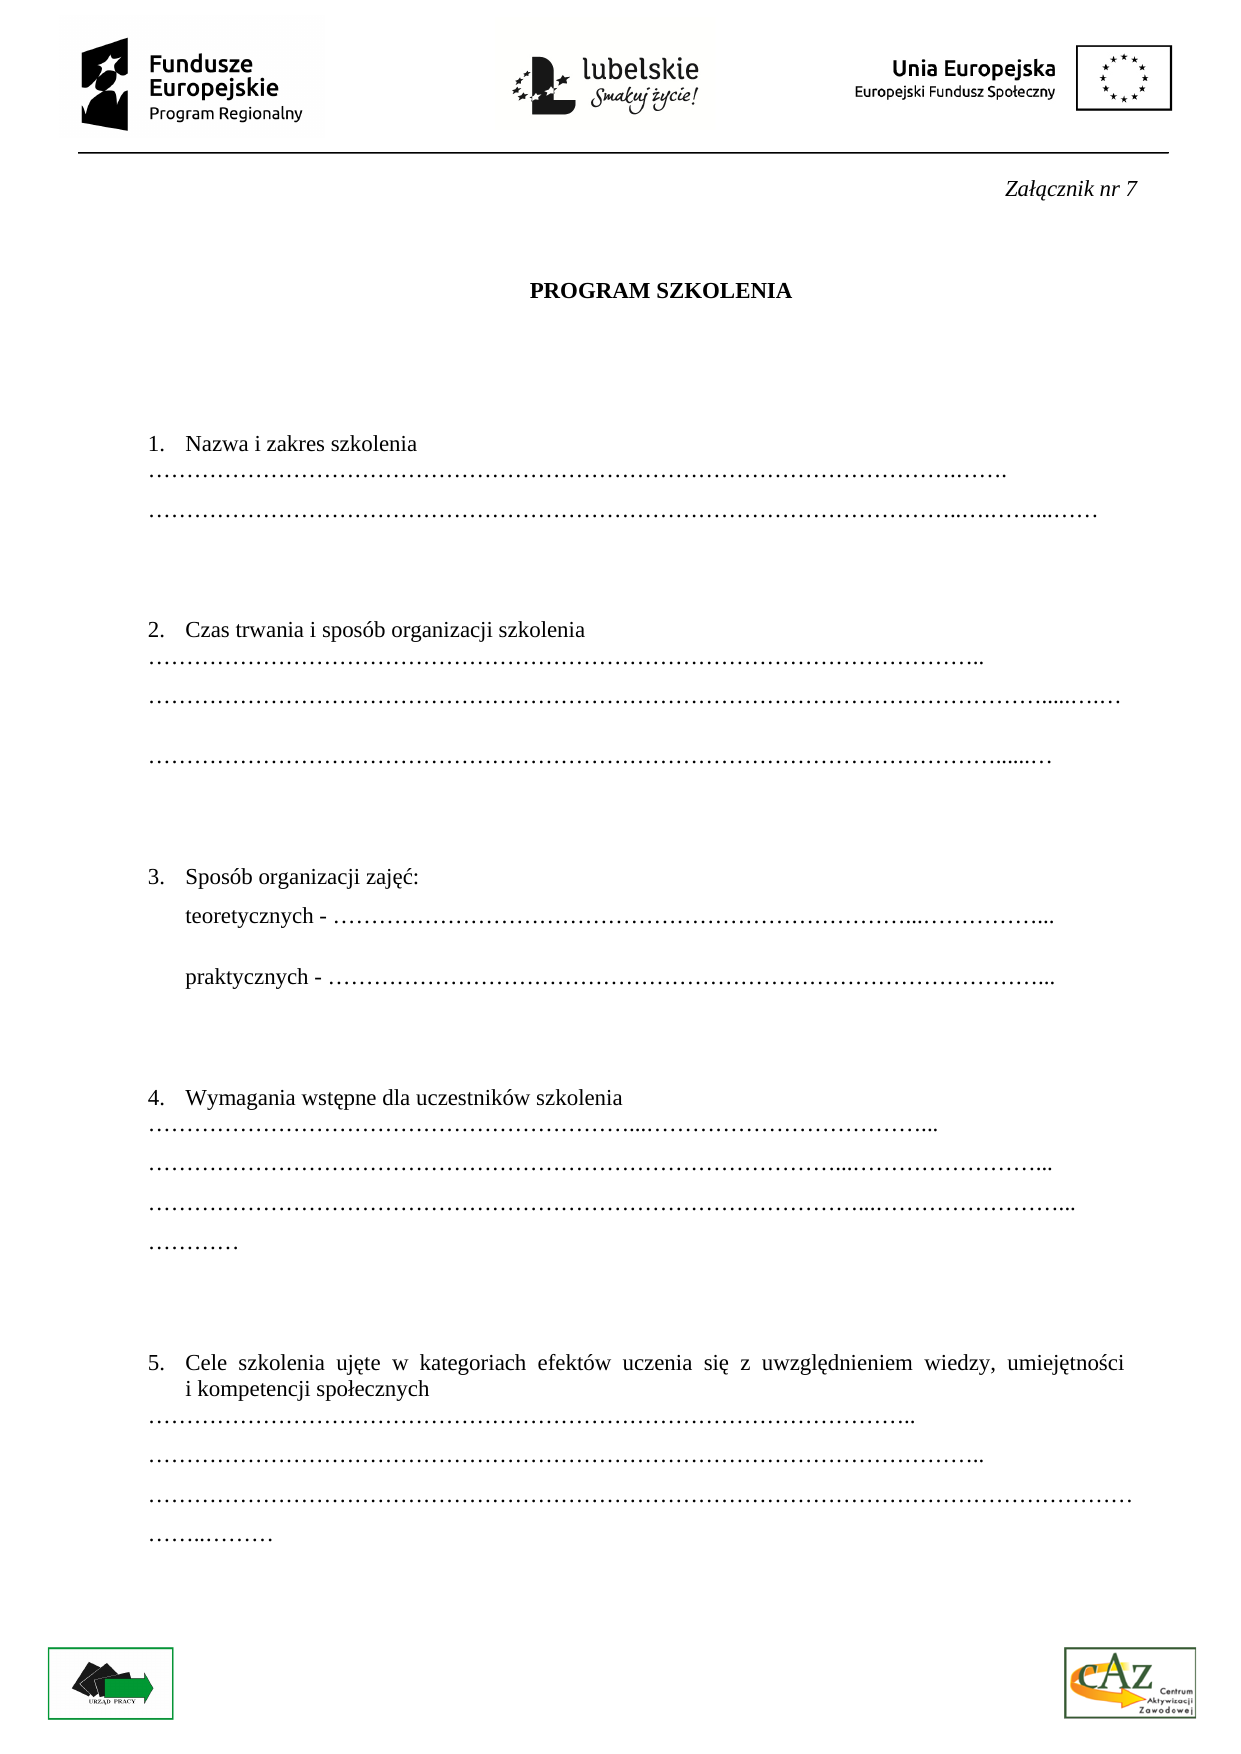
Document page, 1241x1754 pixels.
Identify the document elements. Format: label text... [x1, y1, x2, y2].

text ………………………………………………………………………………………..………………………………………………………………………………………………..………………………………………………………………………………………………………………………..……… [148, 1402, 1137, 1546]
picture [1063, 1647, 1197, 1719]
text PROGRAM SZKOLENIA [185, 277, 1137, 303]
picture [833, 23, 1192, 113]
text …………………………………………………………………………………………………......… [148, 742, 1137, 769]
list Wymagania wstępne dla uczestników szkolenia [148, 1083, 1137, 1110]
text ………………………………………………………………………………………………..……………………………………………………………………………………………………….....….… [148, 643, 1137, 708]
list Sposób organizacji zajęć: [148, 863, 1137, 889]
list Cele szkolenia ujęte w kategoriach efektów uczenia się z uwzględnieniem wiedzy, umiejętności i kompetencji społecznych [148, 1349, 1137, 1402]
list Nazwa i zakres szkolenia [148, 430, 1137, 456]
text Załącznik nr 7 [148, 175, 1137, 201]
text praktycznych - …………………………………………………………………………………... [185, 963, 1137, 989]
list Czas trwania i sposób organizacji szkolenia [148, 616, 1137, 643]
picture [47, 1647, 174, 1720]
text teoretycznych - …………………………………………………………………...……………... [185, 903, 1137, 929]
text ………………………………………………………...………………………………...………………………………………………………………………………...……………………...…………………………………………………………………………………...……………………...………… [148, 1110, 1137, 1255]
picture [59, 15, 325, 138]
text …………………………………………………………………………………………….…….……………………………………………………………………………………………..….……...…… [148, 456, 1137, 522]
picture [495, 17, 716, 130]
